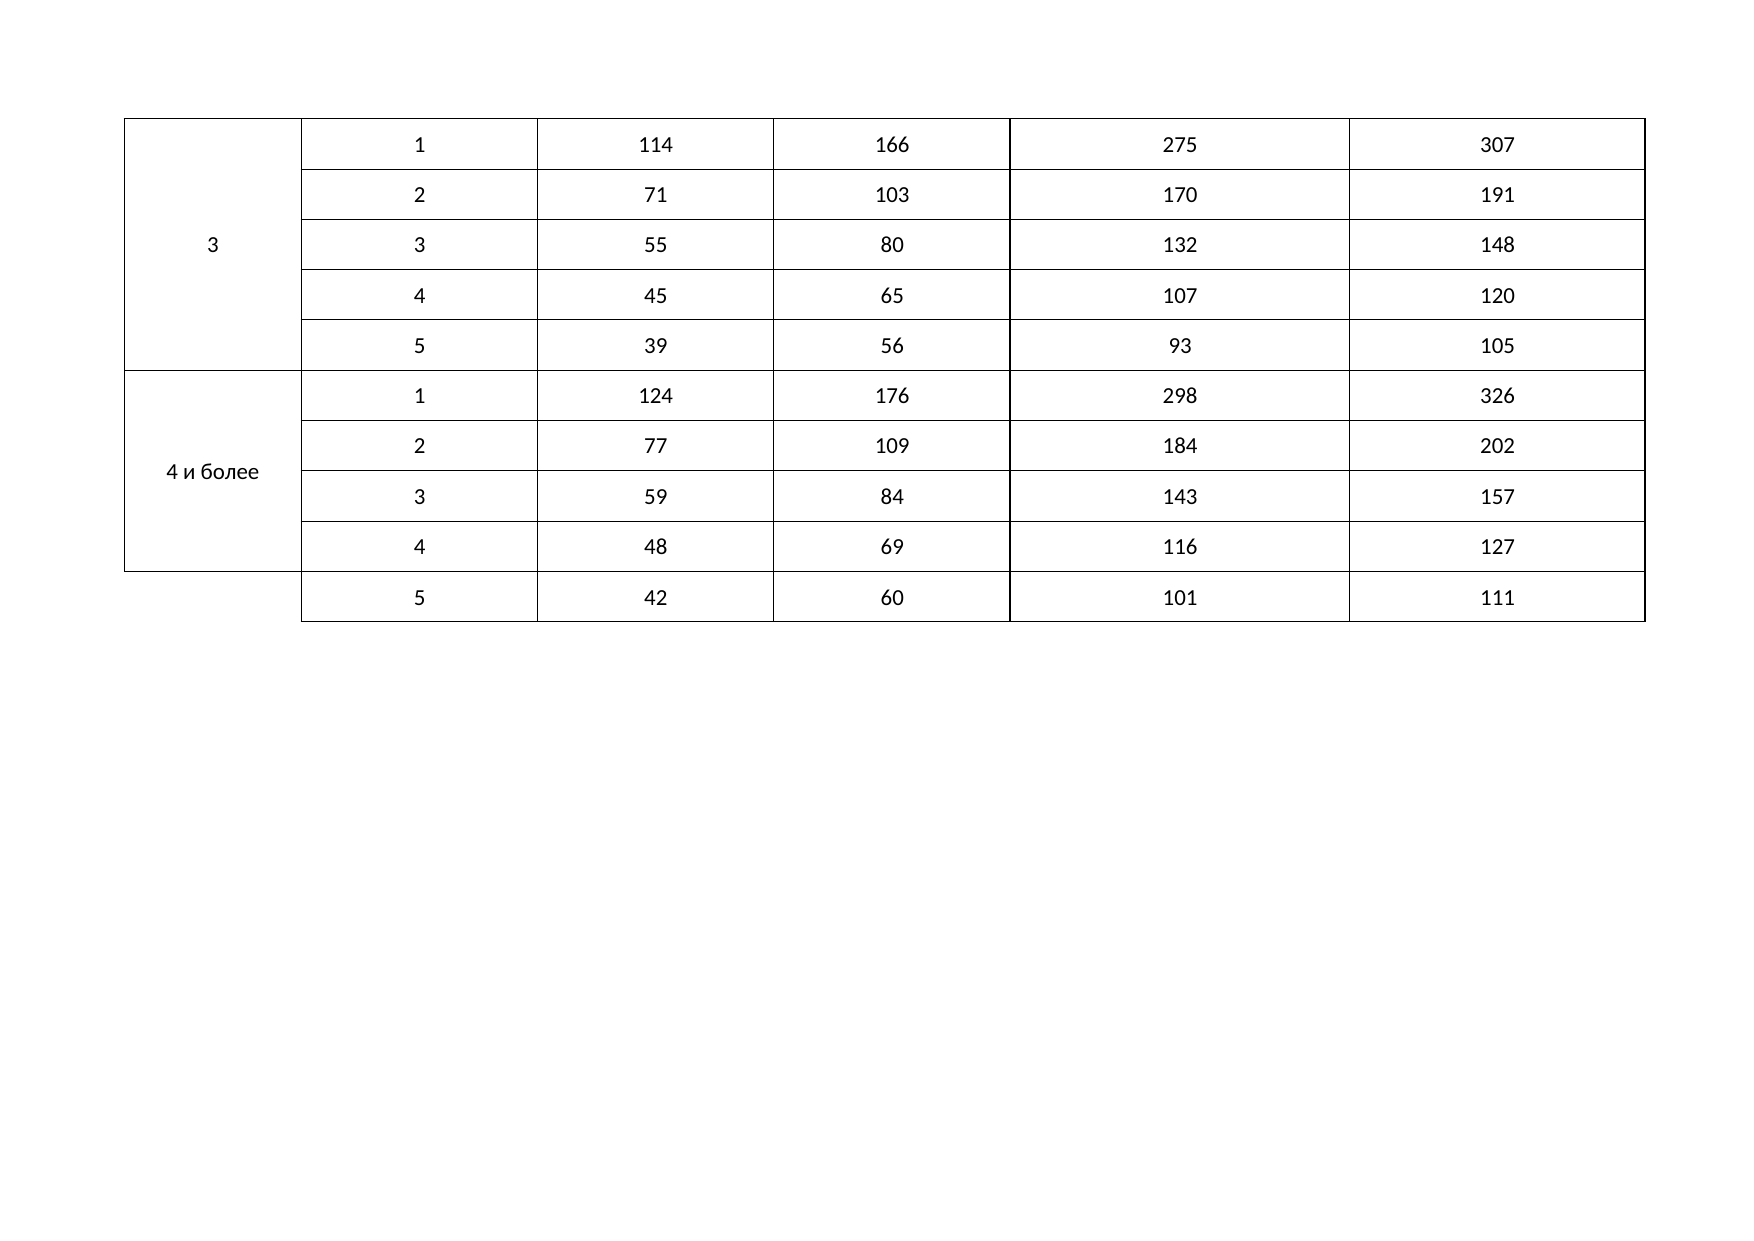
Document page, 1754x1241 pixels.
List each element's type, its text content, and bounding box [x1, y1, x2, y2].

table_cell 56 [774, 320, 1009, 370]
table_cell 120 [1350, 270, 1644, 319]
table_cell 109 [774, 421, 1009, 470]
table_cell 191 [1350, 170, 1644, 219]
table_cell 184 [1011, 421, 1349, 470]
table_cell 71 [538, 170, 773, 219]
table_cell 107 [1011, 270, 1349, 319]
table_cell 143 [1011, 471, 1349, 521]
table_cell 114 [538, 119, 773, 168]
table_cell 111 [1350, 572, 1644, 621]
table_cell 77 [538, 421, 773, 470]
table_cell 307 [1350, 119, 1644, 168]
table_cell 116 [1011, 522, 1349, 571]
table_cell 127 [1350, 522, 1644, 571]
table_cell 166 [774, 119, 1009, 168]
table_cell 3 [125, 119, 301, 370]
table_cell 48 [538, 522, 773, 571]
table_cell 4 [302, 270, 537, 319]
table_cell 326 [1350, 371, 1644, 420]
table_cell 1 [302, 119, 537, 168]
table_cell 298 [1011, 371, 1349, 420]
table_cell 275 [1011, 119, 1349, 168]
table_cell 45 [538, 270, 773, 319]
table_cell 4 [302, 522, 537, 571]
table_cell 148 [1350, 220, 1644, 269]
table_cell 170 [1011, 170, 1349, 219]
table_cell 80 [774, 220, 1009, 269]
table_cell 39 [538, 320, 773, 370]
table_cell 103 [774, 170, 1009, 219]
table_cell 84 [774, 471, 1009, 521]
table_cell 3 [302, 220, 537, 269]
table_cell 105 [1350, 320, 1644, 370]
table_cell 55 [538, 220, 773, 269]
table_cell 157 [1350, 471, 1644, 521]
table_cell 2 [302, 421, 537, 470]
table_cell 69 [774, 522, 1009, 571]
table_cell 60 [774, 572, 1009, 621]
table_cell 4 и более [125, 371, 301, 571]
table_cell 2 [302, 170, 537, 219]
table_cell 124 [538, 371, 773, 420]
table_cell 202 [1350, 421, 1644, 470]
table_cell 42 [538, 572, 773, 621]
table_cell 1 [302, 371, 537, 420]
table_cell 5 [302, 572, 537, 621]
table_cell 3 [302, 471, 537, 521]
table_cell 59 [538, 471, 773, 521]
table_cell 93 [1011, 320, 1349, 370]
table_cell 176 [774, 371, 1009, 420]
table_cell 5 [302, 320, 537, 370]
table_cell 65 [774, 270, 1009, 319]
table_cell 132 [1011, 220, 1349, 269]
table_cell 101 [1011, 572, 1349, 621]
